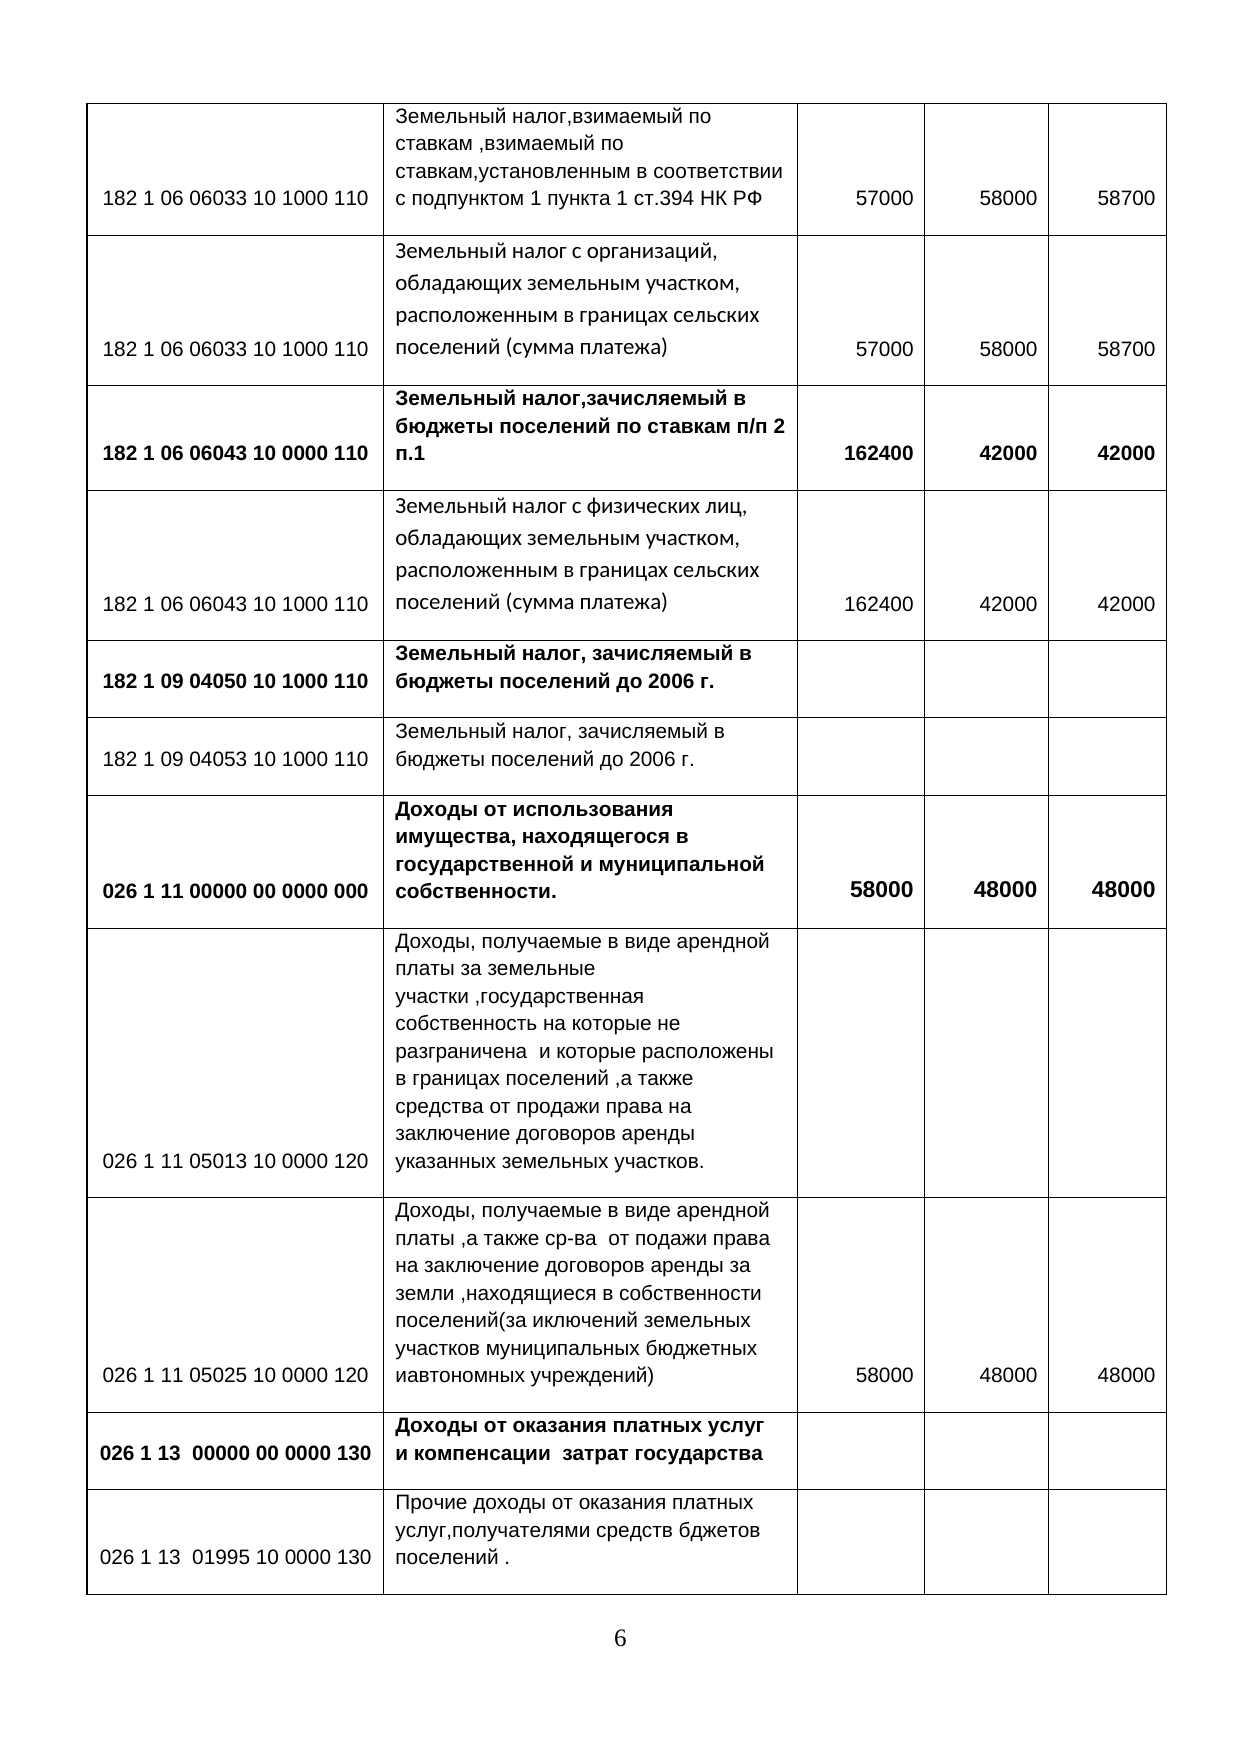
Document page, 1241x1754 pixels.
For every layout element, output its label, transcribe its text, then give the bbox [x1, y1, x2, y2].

table_cell Земельный налог с физических лиц, обладающих земельным участком, расположенным в границах сельских поселений (сумма платежа) [384, 491, 797, 640]
table_cell [1049, 929, 1166, 1197]
table_cell 162400 [798, 386, 924, 490]
table_cell 58000 [798, 796, 924, 927]
table_cell 182 1 09 04050 10 1000 110 [88, 641, 383, 717]
table_cell Земельный налог,взимаемый по ставкам ,взимаемый по ставкам,установленным в соответствии с подпунктом 1 пункта 1 ст.394 НК РФ [384, 104, 797, 235]
table_cell 58700 [1049, 104, 1166, 235]
table_cell 026 1 11 05025 10 0000 120 [88, 1198, 383, 1412]
table_cell 48000 [1049, 796, 1166, 927]
table_cell 58000 [798, 1198, 924, 1412]
table_cell 162400 [798, 491, 924, 640]
table_cell Доходы, получаемые в виде арендной платы ,а также ср-ва от подажи права на заключение договоров аренды за земли ,находящиеся в собственности поселений(за иключений земельных участков муниципальных бюджетных иавтономных учреждений) [384, 1198, 797, 1412]
table_cell Доходы от использования имущества, находящегося в государственной и муниципальной собственности. [384, 796, 797, 927]
table_cell 182 1 09 04053 10 1000 110 [88, 718, 383, 795]
table_cell [1049, 641, 1166, 717]
table_cell Прочие доходы от оказания платных услуг,получателями средств бджетов поселений . [384, 1490, 797, 1594]
table_cell Земельный налог с организаций, обладающих земельным участком, расположенным в границах сельских поселений (сумма платежа) [384, 236, 797, 385]
table_cell 48000 [925, 796, 1048, 927]
table_cell [798, 641, 924, 717]
table_cell 42000 [925, 386, 1048, 490]
table_cell 57000 [798, 104, 924, 235]
table_cell [1049, 1413, 1166, 1489]
table_cell Доходы, получаемые в виде арендной платы за земельные участки ,государственная собственность на которые не разграничена и которые расположены в границах поселений ,а также средства от продажи права на заключение договоров аренды указанных земельных участков. [384, 929, 797, 1197]
table_cell Земельный налог, зачисляемый в бюджеты поселений до 2006 г. [384, 718, 797, 795]
table_cell 026 1 11 05013 10 0000 120 [88, 929, 383, 1197]
table_cell 42000 [925, 491, 1048, 640]
table_cell 48000 [1049, 1198, 1166, 1412]
table_cell 026 1 13 01995 10 0000 130 [88, 1490, 383, 1594]
table_cell 42000 [1049, 491, 1166, 640]
table_cell [925, 929, 1048, 1197]
table_cell 182 1 06 06043 10 0000 110 [88, 386, 383, 490]
table_cell 58000 [925, 104, 1048, 235]
table_cell 182 1 06 06033 10 1000 110 [88, 236, 383, 385]
table_cell Земельный налог,зачисляемый в бюджеты поселений по ставкам п/п 2 п.1 [384, 386, 797, 490]
table_cell 182 1 06 06033 10 1000 110 [88, 104, 383, 235]
table_cell [925, 641, 1048, 717]
table_cell 58000 [925, 236, 1048, 385]
table_cell 42000 [1049, 386, 1166, 490]
table_cell [925, 718, 1048, 795]
table_cell Земельный налог, зачисляемый в бюджеты поселений до 2006 г. [384, 641, 797, 717]
table_cell 182 1 06 06043 10 1000 110 [88, 491, 383, 640]
table_cell [798, 1490, 924, 1594]
table_cell 026 1 13 00000 00 0000 130 [88, 1413, 383, 1489]
table_cell [798, 718, 924, 795]
table_cell Доходы от оказания платных услуг и компенсации затрат государства [384, 1413, 797, 1489]
table_cell [925, 1490, 1048, 1594]
table_cell 48000 [925, 1198, 1048, 1412]
table_cell [925, 1413, 1048, 1489]
table_cell 57000 [798, 236, 924, 385]
table_cell [1049, 718, 1166, 795]
table_cell 58700 [1049, 236, 1166, 385]
table_cell [798, 929, 924, 1197]
table_cell 026 1 11 00000 00 0000 000 [88, 796, 383, 927]
table_cell [798, 1413, 924, 1489]
table_cell [1049, 1490, 1166, 1594]
